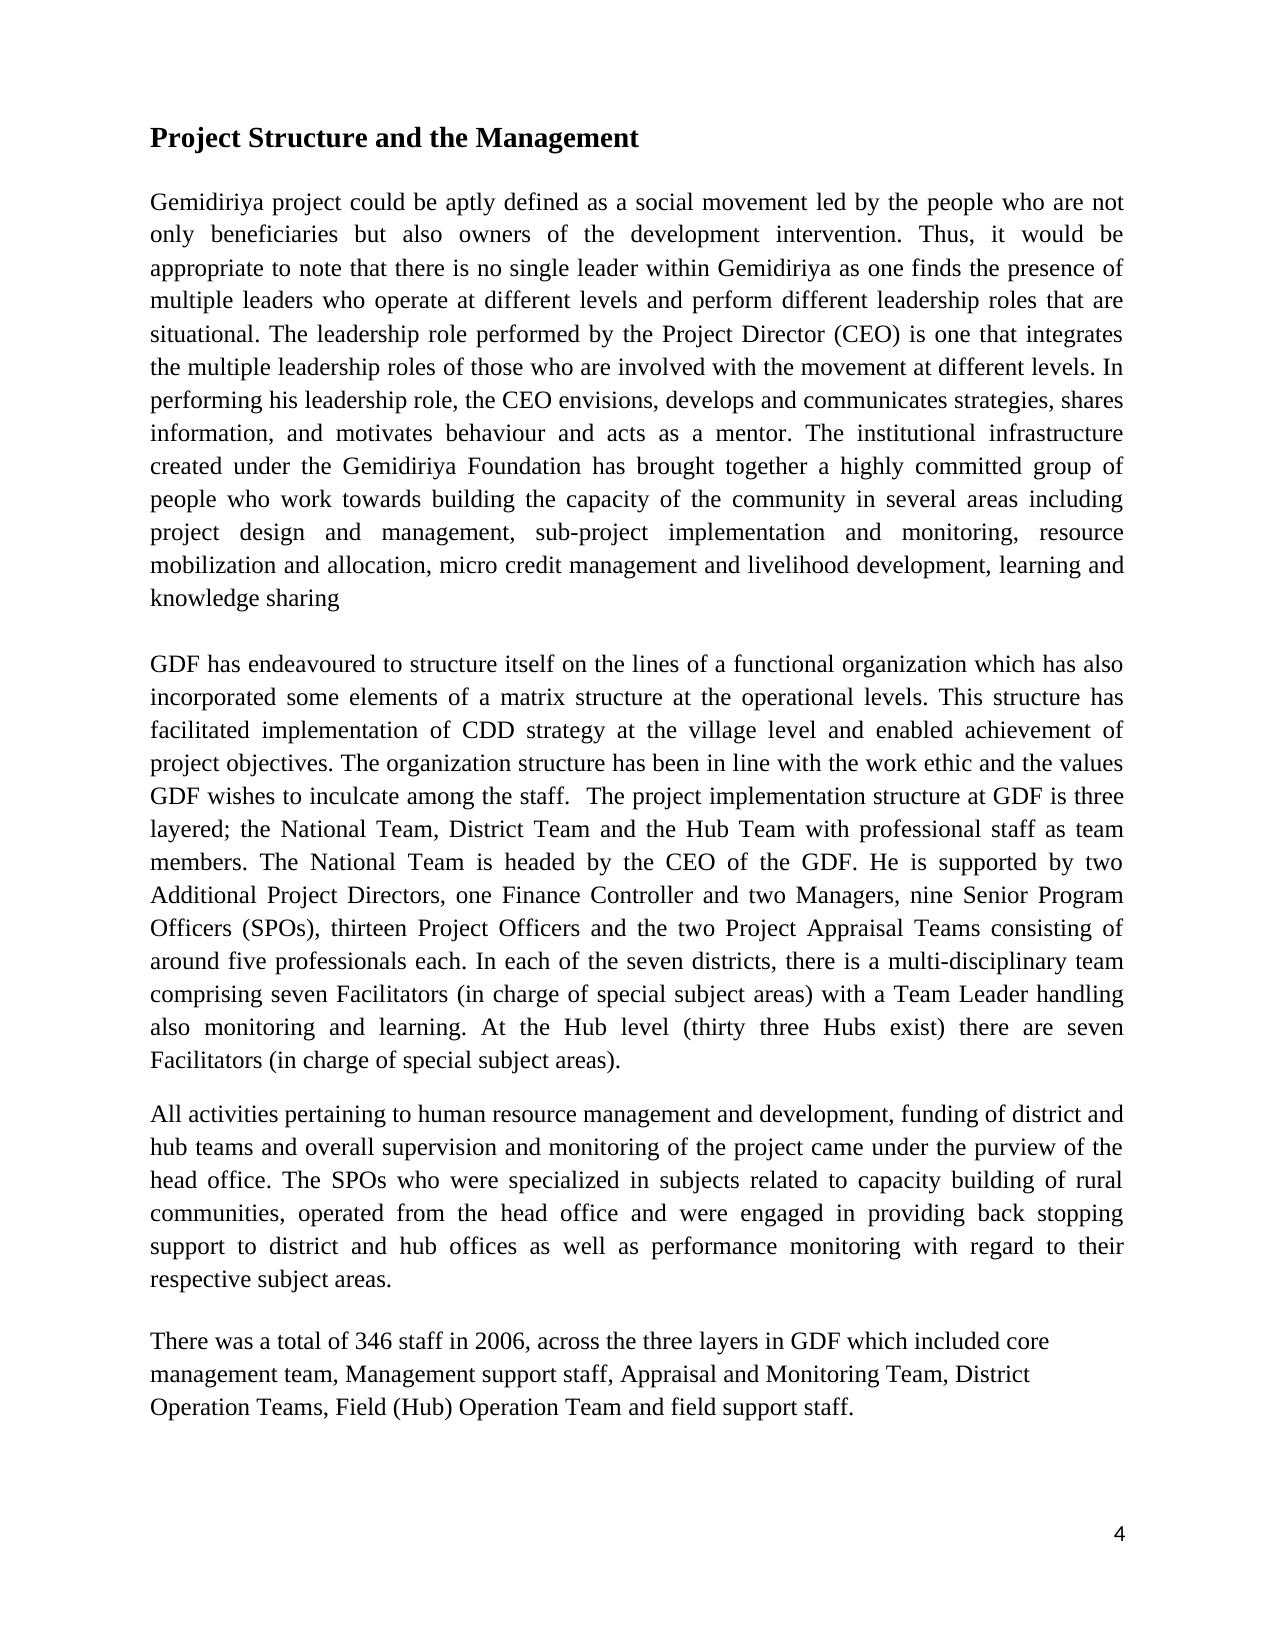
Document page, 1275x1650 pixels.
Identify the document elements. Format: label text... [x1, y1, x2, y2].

text Gemidiriya project could be aptly defined as a social movement led by the people who are not only beneficiaries but also owners of the development intervention. Thus, it would be appropriate to note that there is no single leader within Gemidiriya as one finds the presence of multiple leaders who operate at different levels and perform different leadership roles that are situational. The leadership role performed by the Project Director (CEO) is one that integrates the multiple leadership roles of those who are involved with the movement at different levels. In performing his leadership role, the CEO envisions, develops and communicates strategies, shares information, and motivates behaviour and acts as a mentor. The institutional infrastructure created under the Gemidiriya Foundation has brought together a highly committed group of people who work towards building the capacity of the community in several areas including project design and management, sub-project implementation and monitoring, resource mobilization and allocation, micro credit management and livelihood development, learning and knowledge sharing [150, 187, 1125, 612]
text Project Structure and the Management [150, 120, 1125, 153]
text GDF has endeavoured to structure itself on the lines of a functional organization which has also incorporated some elements of a matrix structure at the operational levels. This structure has facilitated implementation of CDD strategy at the village level and enabled achievement of project objectives. The organization structure has been in line with the work ethic and the values GDF wishes to inculcate among the staff. The project implementation structure at GDF is three layered; the National Team, District Team and the Hub Team with professional staff as team members. The National Team is headed by the CEO of the GDF. He is supported by two Additional Project Directors, one Finance Controller and two Managers, nine Senior Program Officers (SPOs), thirteen Project Officers and the two Project Appraisal Teams consisting of around five professionals each. In each of the seven districts, there is a multi-disciplinary team comprising seven Facilitators (in charge of special subject areas) with a Team Leader handling also monitoring and learning. At the Hub level (thirty three Hubs exist) there are seven Facilitators (in charge of special subject areas). [150, 649, 1125, 1074]
text All activities pertaining to human resource management and development, funding of district and hub teams and overall supervision and monitoring of the project came under the purview of the head office. The SPOs who were specialized in subjects related to capacity building of rural communities, operated from the head office and were engaged in providing back stopping support to district and hub offices as well as performance monitoring with regard to their respective subject areas. [150, 1099, 1125, 1293]
text There was a total of 346 staff in 2006, across the three layers in GDF which included core management team, Management support staff, Appraisal and Monitoring Team, District Operation Teams, Field (Hub) Operation Team and field support staff. [150, 1326, 1125, 1421]
